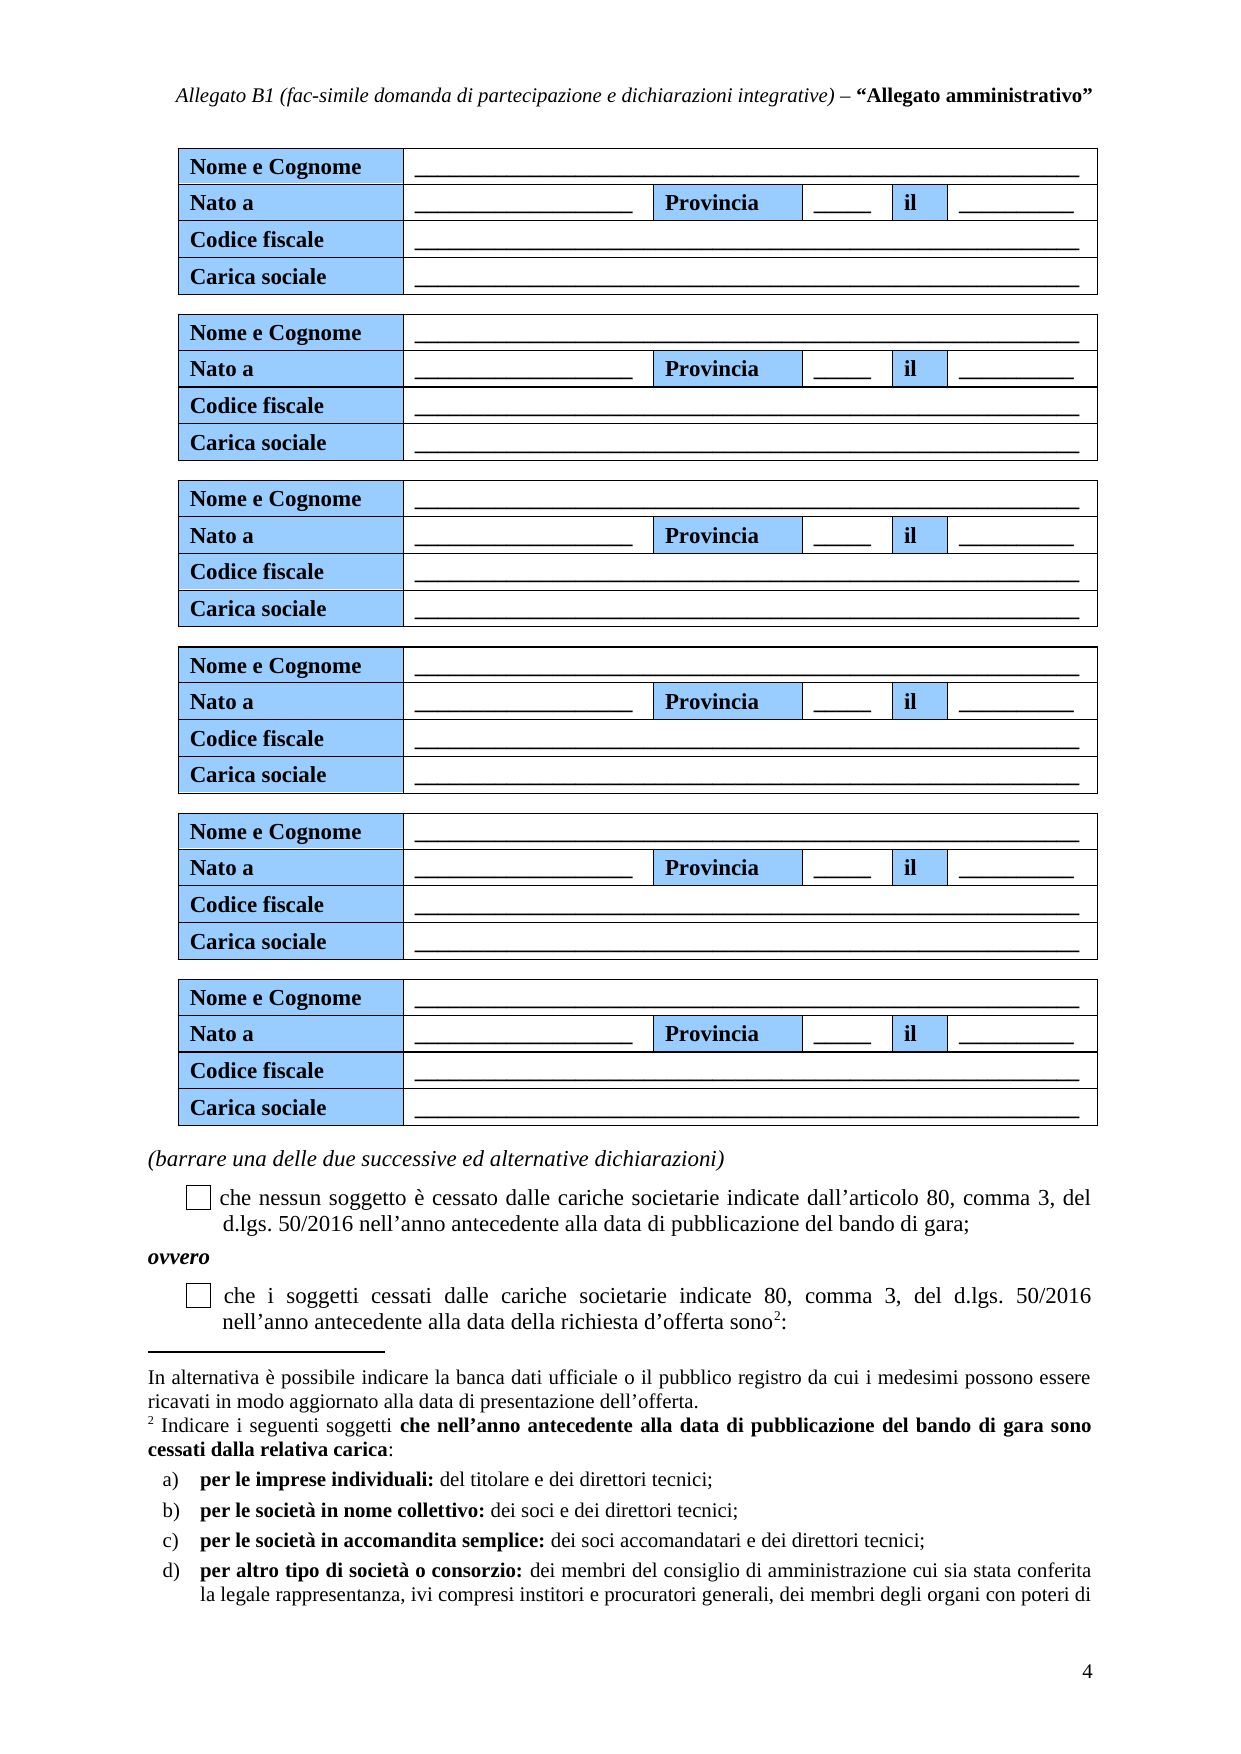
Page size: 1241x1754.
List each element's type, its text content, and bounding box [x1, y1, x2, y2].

table_header __________________________________________________________ [404, 980, 1097, 1015]
table_cell Carica sociale [179, 923, 403, 959]
table_cell Nato a [179, 185, 403, 220]
table_cell Provincia [654, 1016, 802, 1051]
table_cell _____ [803, 1016, 892, 1051]
text ovvero [148, 1243, 1092, 1269]
table_cell _____ [803, 351, 892, 386]
table_header Nome e Cognome [179, 149, 403, 183]
table_cell ___________________ [404, 850, 653, 885]
table_cell Nato a [179, 351, 403, 386]
table_cell _____ [803, 683, 892, 719]
table_cell __________________________________________________________ [404, 886, 1097, 922]
table_cell __________ [948, 850, 1097, 885]
table_cell Codice fiscale [179, 554, 403, 589]
table_cell __________________________________________________________ [404, 221, 1097, 257]
table_cell Provincia [654, 351, 802, 386]
table_cell ___________________ [404, 517, 653, 553]
table_cell _____ [803, 185, 892, 220]
table_header Nome e Cognome [179, 315, 403, 350]
table_header __________________________________________________________ [404, 149, 1097, 183]
table_cell Carica sociale [179, 424, 403, 460]
table_cell il [893, 683, 947, 719]
table_cell Codice fiscale [179, 720, 403, 756]
table_cell _____ [803, 850, 892, 885]
table_cell Nato a [179, 1016, 403, 1051]
table_cell __________________________________________________________ [404, 1089, 1097, 1125]
table_cell il [893, 185, 947, 220]
table_cell Nato a [179, 517, 403, 553]
table_cell __________________________________________________________ [404, 554, 1097, 589]
table_header Nome e Cognome [179, 814, 403, 848]
table_cell Codice fiscale [179, 886, 403, 922]
table_cell __________ [948, 351, 1097, 386]
table_cell __________ [948, 517, 1097, 553]
table_cell __________________________________________________________ [404, 258, 1097, 294]
table_header __________________________________________________________ [404, 481, 1097, 516]
table_cell il [893, 351, 947, 386]
table_header Nome e Cognome [179, 980, 403, 1015]
table_cell __________________________________________________________ [404, 388, 1097, 423]
table_cell Provincia [654, 683, 802, 719]
table_cell __________ [948, 185, 1097, 220]
table_cell __________________________________________________________ [404, 757, 1097, 792]
table_cell ___________________ [404, 683, 653, 719]
table_cell __________________________________________________________ [404, 591, 1097, 626]
table_cell Carica sociale [179, 757, 403, 792]
table_cell _____ [803, 517, 892, 553]
table_cell Nato a [179, 850, 403, 885]
table_cell __________________________________________________________ [404, 424, 1097, 460]
table_cell Codice fiscale [179, 388, 403, 423]
table_cell Carica sociale [179, 591, 403, 626]
text che nessun soggetto è cessato dalle cariche societarie indicate dall’articolo 80, comma 3, del d.lgs. 50/2016 nell’anno antecedente alla data di pubblicazione del bando di gara; [185, 1184, 1092, 1237]
table_cell Provincia [654, 517, 802, 553]
table_cell Nato a [179, 683, 403, 719]
table_cell __________ [948, 683, 1097, 719]
table_cell il [893, 1016, 947, 1051]
table_cell __________________________________________________________ [404, 923, 1097, 959]
table_header __________________________________________________________ [404, 814, 1097, 848]
table_cell Carica sociale [179, 1089, 403, 1125]
text (barrare una delle due successive ed alternative dichiarazioni) [148, 1145, 1092, 1172]
table_cell Carica sociale [179, 258, 403, 294]
table_cell __________ [948, 1016, 1097, 1051]
table_cell __________________________________________________________ [404, 1053, 1097, 1088]
table_header Nome e Cognome [179, 481, 403, 516]
table_cell Codice fiscale [179, 1053, 403, 1088]
table_cell ___________________ [404, 1016, 653, 1051]
table_cell il [893, 850, 947, 885]
table_cell ___________________ [404, 351, 653, 386]
table_header __________________________________________________________ [404, 315, 1097, 350]
table_cell Codice fiscale [179, 221, 403, 257]
table_cell __________________________________________________________ [404, 720, 1097, 756]
table_header __________________________________________________________ [404, 648, 1097, 682]
table_cell il [893, 517, 947, 553]
table_header Nome e Cognome [179, 648, 403, 682]
table_cell Provincia [654, 850, 802, 885]
table_cell ___________________ [404, 185, 653, 220]
text che i soggetti cessati dalle cariche societarie indicate 80, comma 3, del d.lgs. 50/2016 nell’anno antecedente alla data della richiesta d’offerta sono: [185, 1282, 1092, 1334]
table_cell Provincia [654, 185, 802, 220]
